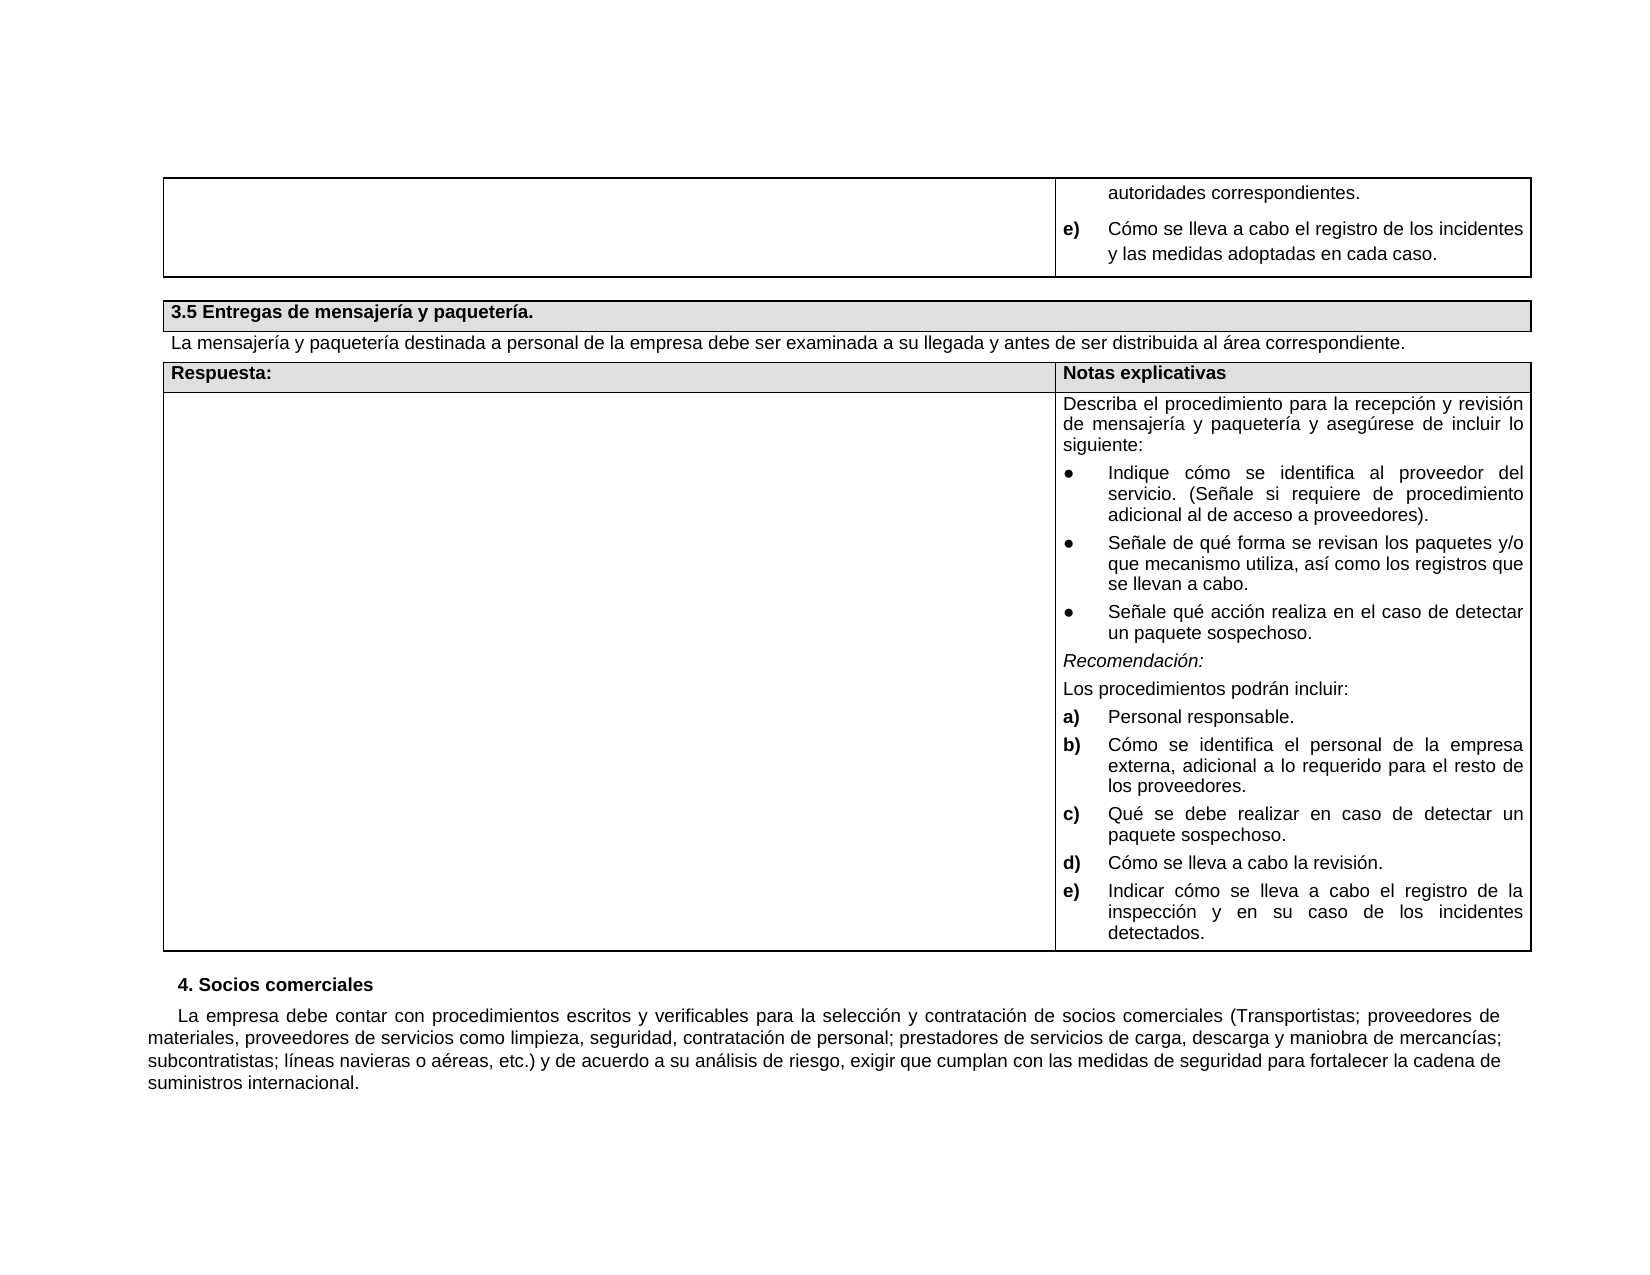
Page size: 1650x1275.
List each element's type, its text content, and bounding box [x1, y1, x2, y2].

text La empresa debe contar con procedimientos escritos y verificables para la selección y contratación de socios comerciales (Transportistas; proveedores de materiales, proveedores de servicios como limpieza, seguridad, contratación de personal; prestadores de servicios de carga, descarga y maniobra de mercancías; subcontratistas; líneas navieras o aéreas, etc.) y de acuerdo a su análisis de riesgo, exigir que cumplan con las medidas de seguridad para fortalecer la cadena de suministros internacional. [148, 1004, 1502, 1094]
text 4. Socios comerciales [148, 973, 1502, 996]
table_cell [164, 393, 1055, 950]
table_cell [164, 179, 1055, 276]
table_cell Respuesta: [164, 363, 1055, 392]
table_cell Describa el procedimiento para la recepción y revisión de mensajería y paquetería y asegúrese de incluir lo siguiente: ● Indique cómo se identifica al proveedor del servicio. (Señale si requiere de procedimiento adicional al de acceso a proveedores). ● Señale de qué forma se revisan los paquetes y/o que mecanismo utiliza, así como los registros que se llevan a cabo. ● Señale qué acción realiza en el caso de detectar un paquete sospechoso. Recomendación: Los procedimientos podrán incluir: a) Personal responsable. b) Cómo se identifica el personal de la empresa externa, adicional a lo requerido para el resto de los proveedores. c) Qué se debe realizar en caso de detectar un paquete sospechoso. d) Cómo se lleva a cabo la revisión. e) Indicar cómo se lleva a cabo el registro de la inspección y en su caso de los incidentes detectados. [1056, 393, 1530, 950]
table_cell Notas explicativas [1056, 363, 1530, 392]
table_header 3.5 Entregas de mensajería y paquetería. [164, 302, 1530, 331]
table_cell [1056, 179, 1530, 276]
table_cell La mensajería y paquetería destinada a personal de la empresa debe ser examinada a su llegada y antes de ser distribuida al área correspondiente. [163, 332, 1531, 362]
